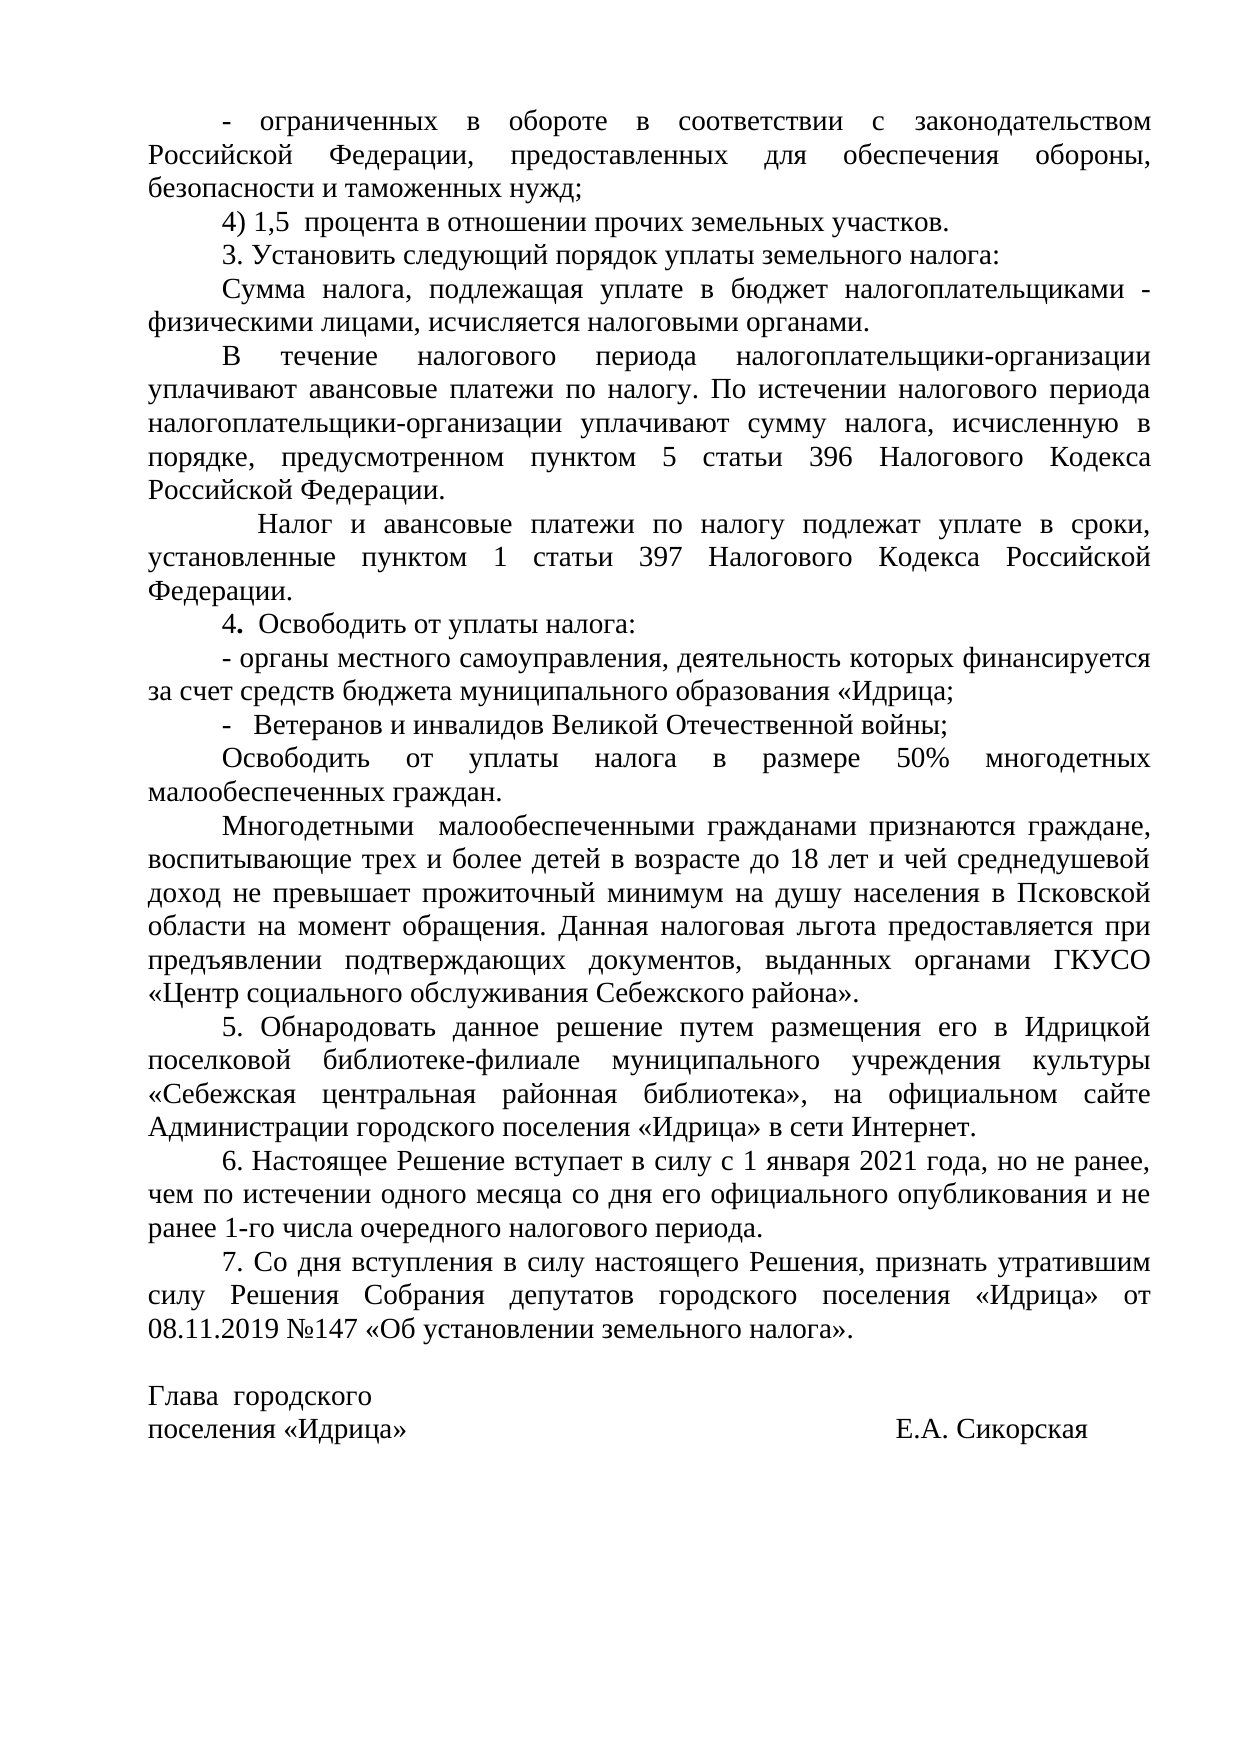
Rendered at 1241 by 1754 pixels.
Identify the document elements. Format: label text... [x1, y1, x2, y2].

text - органы местного самоуправления, деятельность которых финансируется за счет средств бюджета муниципального образования «Идрица; [148, 640, 1152, 707]
text Глава городского [148, 1378, 1152, 1411]
text 3. Установить следующий порядок уплаты земельного налога: [148, 237, 1152, 271]
text Налог и авансовые платежи по налогу подлежат уплате в сроки, установленные пунктом 1 статьи 397 Налогового Кодекса Российской Федерации. [148, 506, 1152, 606]
text поселения «Идрица» Е.А. Сикорская [148, 1411, 1152, 1445]
text 7. Со дня вступления в силу настоящего Решения, признать утратившим силу Решения Собрания депутатов городского поселения «Идрица» от 08.11.2019 №147 «Об установлении земельного налога». [148, 1244, 1152, 1344]
text 5. Обнародовать данное решение путем размещения его в Идрицкой поселковой библиотеке-филиале муниципального учреждения культуры «Себежская центральная районная библиотека», на официальном сайте Администрации городского поселения «Идрица» в сети Интернет. [148, 1009, 1152, 1143]
text Многодетными малообеспеченными гражданами признаются граждане, воспитывающие трех и более детей в возрасте до 18 лет и чей среднедушевой доход не превышает прожиточный минимум на душу населения в Псковской области на момент обращения. Данная налоговая льгота предоставляется при предъявлении подтверждающих документов, выданных органами ГКУСО «Центр социального обслуживания Себежского района». [148, 808, 1152, 1009]
text - ограниченных в обороте в соответствии с законодательством Российской Федерации, предоставленных для обеспечения обороны, безопасности и таможенных нужд; [148, 103, 1152, 204]
text В течение налогового периода налогоплательщики-организации уплачивают авансовые платежи по налогу. По истечении налогового периода налогоплательщики-организации уплачивают сумму налога, исчисленную в порядке, предусмотренном пунктом 5 статьи 396 Налогового Кодекса Российской Федерации. [148, 338, 1152, 506]
text 4) 1,5 процента в отношении прочих земельных участков. [148, 204, 1152, 237]
text - Ветеранов и инвалидов Великой Отечественной войны; [148, 707, 1152, 741]
text Сумма налога, подлежащая уплате в бюджет налогоплательщиками - физическими лицами, исчисляется налоговыми органами. [148, 271, 1152, 338]
text Освободить от уплаты налога в размере 50% многодетных малообеспеченных граждан. [148, 741, 1152, 808]
text 6. Настоящее Решение вступает в силу с 1 января 2021 года, но не ранее, чем по истечении одного месяца со дня его официального опубликования и не ранее 1-го числа очередного налогового периода. [148, 1143, 1152, 1244]
text 4. Освободить от уплаты налога: [148, 606, 1152, 640]
